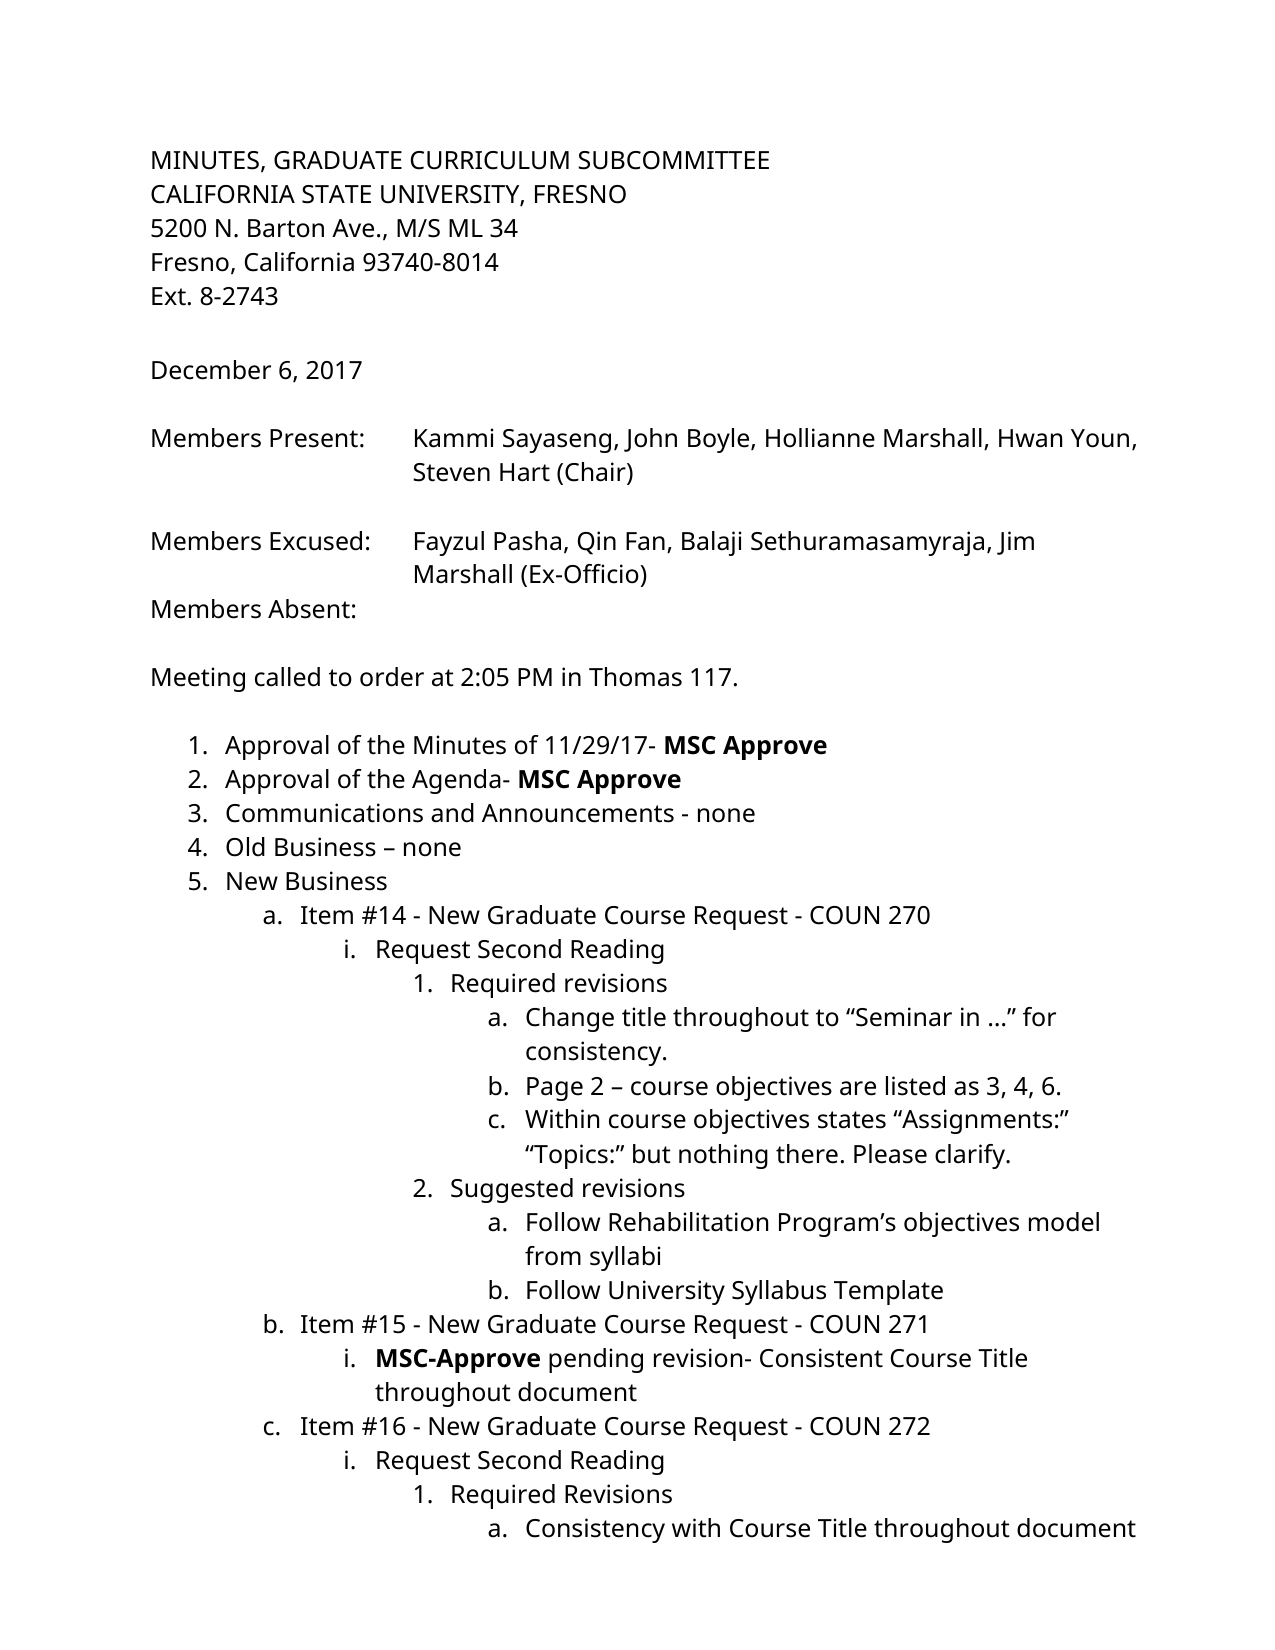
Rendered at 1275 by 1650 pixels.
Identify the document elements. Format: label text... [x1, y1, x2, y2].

text 5200 N. Barton Ave., M/S ML 34 [150, 211, 1144, 245]
list Required Revisions [412, 1477, 1144, 1511]
list Request Second Reading [356, 1443, 1144, 1477]
list Approval of the Agenda- MSC Approve [187, 762, 1144, 796]
list New Business [187, 864, 1144, 898]
text December 6, 2017 [150, 353, 1144, 387]
list Request Second Reading [356, 932, 1144, 966]
text Ext. 8-2743 [150, 279, 1144, 313]
list Page 2 – course objectives are listed as 3, 4, 6. [487, 1068, 1144, 1102]
list Item #15 - New Graduate Course Request - COUN 271 [262, 1307, 1144, 1341]
list Within course objectives states “Assignments:” “Topics:” but nothing there. Please clarify. [487, 1102, 1144, 1170]
list Follow Rehabilitation Program’s objectives model from syllabi [487, 1204, 1144, 1272]
text Minutes, Graduate Curriculum Subcommittee [150, 143, 1144, 177]
list Old Business – none [187, 830, 1144, 864]
text Members Absent: [150, 591, 1144, 625]
list Suggested revisions [412, 1170, 1144, 1204]
text CALIFORNIA STATE UNIVERSITY, FRESNO [150, 177, 1144, 211]
list Follow University Syllabus Template [487, 1272, 1144, 1307]
list Change title throughout to “Seminar in …” for consistency. [487, 1000, 1144, 1068]
list Communications and Announcements - none [187, 796, 1144, 830]
text Members Present: Kammi Sayaseng, John Boyle, Hollianne Marshall, Hwan Youn, Steven Hart (Chair) [150, 421, 1144, 489]
list MSC-Approve pending revision- Consistent Course Title throughout document [356, 1341, 1144, 1409]
list Approval of the Minutes of 11/29/17- MSC Approve [187, 727, 1144, 762]
text Members Excused: Fayzul Pasha, Qin Fan, Balaji Sethuramasamyraja, Jim Marshall (Ex-Officio) [150, 523, 1144, 591]
text Meeting called to order at 2:05 PM in Thomas 117. [150, 659, 1144, 693]
list Required revisions [412, 966, 1144, 1000]
list Item #16 - New Graduate Course Request - COUN 272 [262, 1409, 1144, 1443]
text Fresno, California 93740-8014 [150, 245, 1144, 279]
list Item #14 - New Graduate Course Request - COUN 270 [262, 898, 1144, 932]
list Consistency with Course Title throughout document [487, 1511, 1144, 1545]
